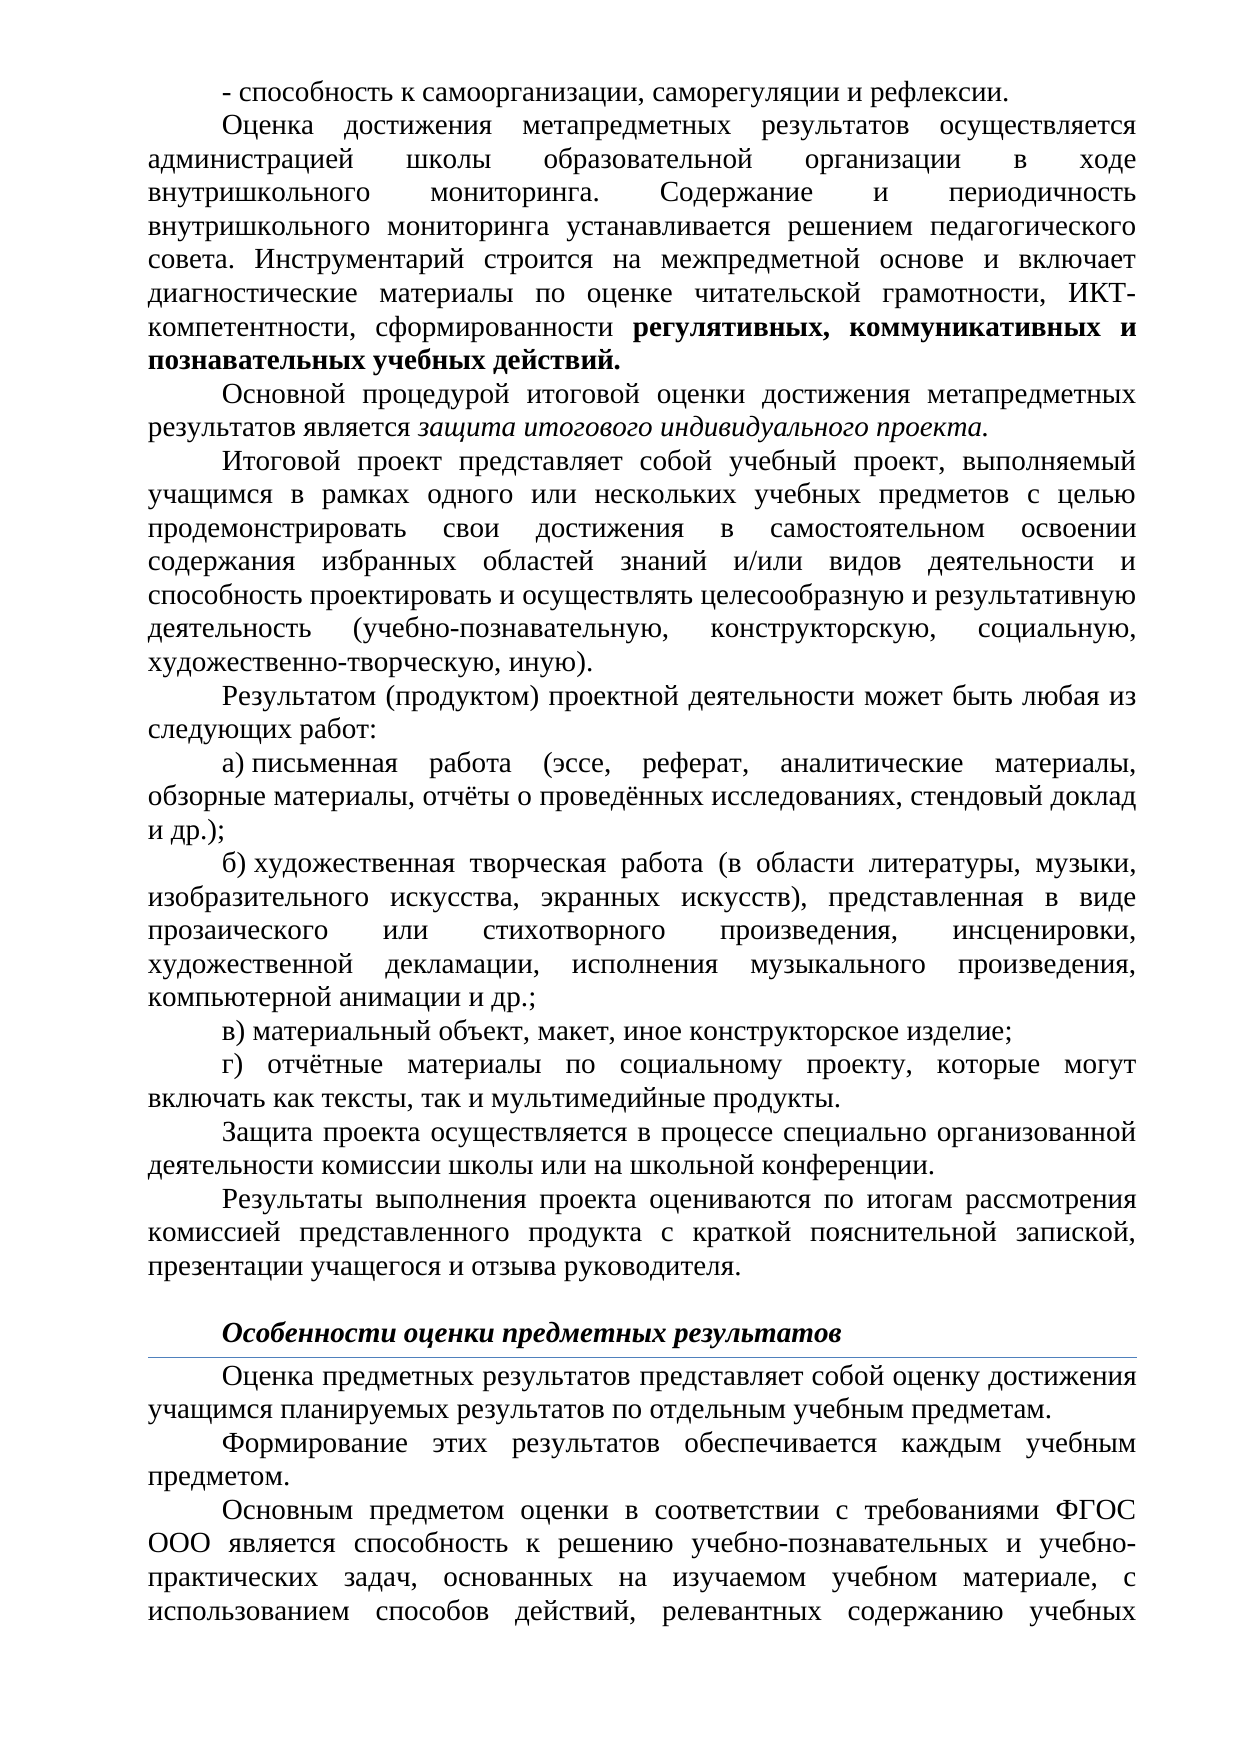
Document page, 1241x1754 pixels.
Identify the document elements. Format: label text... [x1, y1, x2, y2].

text Формирование этих результатов обеспечивается каждым учебным предметом. [148, 1425, 1137, 1492]
text Особенности оценки предметных результатов [148, 1315, 1137, 1357]
text Защита проекта осуществляется в процессе специально организованной деятельности комиссии школы или на школьной конференции. [148, 1114, 1137, 1181]
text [148, 1492, 1137, 1626]
text б) художественная творческая работа (в области литературы, музыки, изобразительного искусства, экранных искусств), представленная в виде прозаического или стихотворного произведения, инсценировки, художественной декламации, исполнения музыкального произведения, компьютерной анимации и др.; [148, 845, 1137, 1013]
text Оценка предметных результатов представляет собой оценку достижения учащимся планируемых результатов по отдельным учебным предметам. [148, 1358, 1137, 1425]
text а) письменная работа (эссе, реферат, аналитические материалы, обзорные материалы, отчёты о проведённых исследованиях, стендовый доклад и др.); [148, 745, 1137, 845]
text - способность к самоорганизации, саморегуляции и рефлексии. [148, 74, 1137, 107]
text в) материальный объект, макет, иное конструкторское изделие; [148, 1013, 1137, 1047]
text г) отчётные материалы по социальному проекту, которые могут включать как тексты, так и мультимедийные продукты. [148, 1047, 1137, 1114]
text Итоговой проект представляет собой учебный проект, выполняемый учащимся в рамках одного или нескольких учебных предметов с целью продемонстрировать свои достижения в самостоятельном освоении содержания избранных областей знаний и/или видов деятельности и способность проектировать и осуществлять целесообразную и результативную деятельность (учебно-познавательную, конструкторскую, социальную, художественно-творческую, иную). [148, 443, 1137, 678]
text Результатом (продуктом) проектной деятельности может быть любая из следующих работ: [148, 678, 1137, 745]
text Результаты выполнения проекта оцениваются по итогам рассмотрения комиссией представленного продукта с краткой пояснительной запиской, презентации учащегося и отзыва руководителя. [148, 1181, 1137, 1281]
text Оценка достижения метапредметных результатов осуществляется администрацией школы образовательной организации в ходе внутришкольного мониторинга. Содержание и периодичность внутришкольного мониторинга устанавливается решением педагогического совета. Инструментарий строится на межпредметной основе и включает диагностические материалы по оценке читательской грамотности, ИКТ-компетентности, сформированности регулятивных, коммуникативных и познавательных учебных действий. [148, 107, 1137, 376]
text Основной процедурой итоговой оценки достижения метапредметных результатов является защита итогового индивидуального проекта. [148, 376, 1137, 443]
